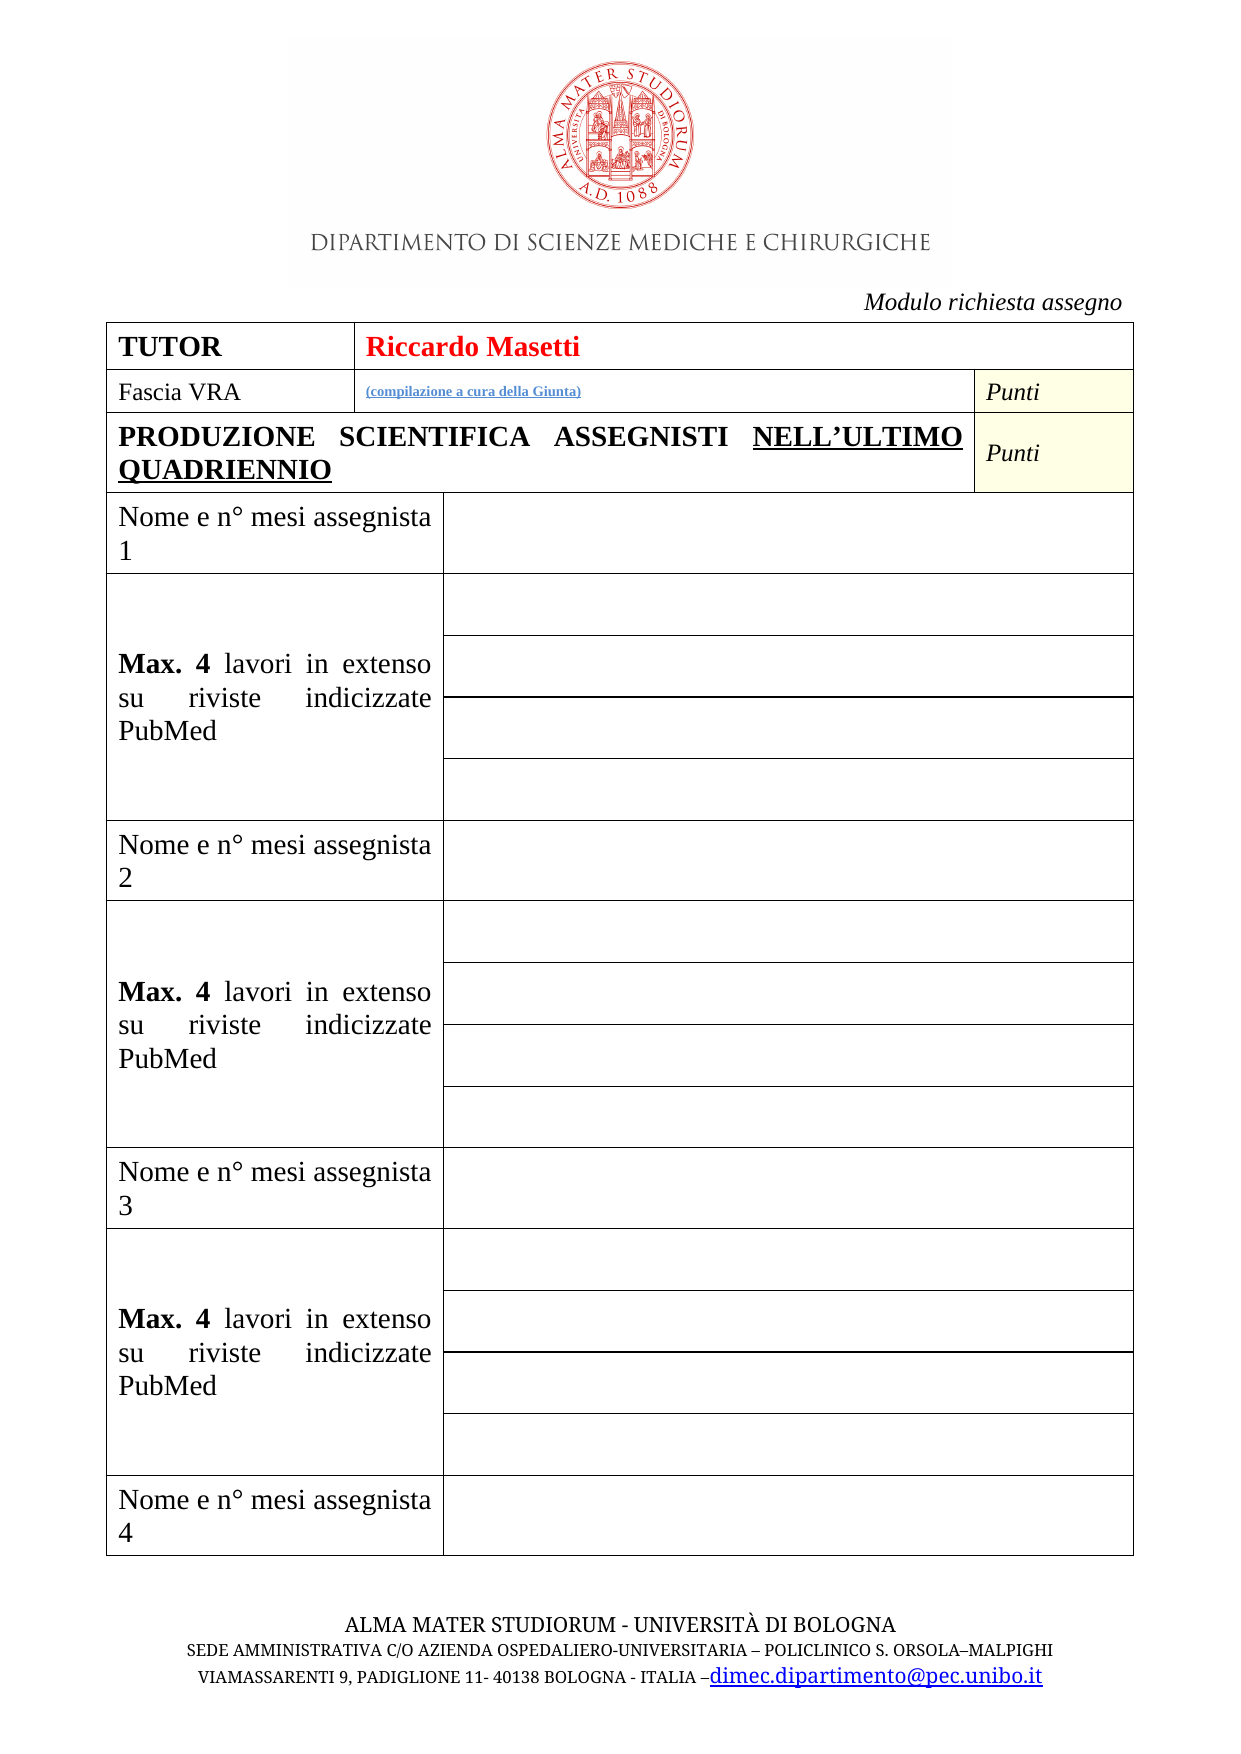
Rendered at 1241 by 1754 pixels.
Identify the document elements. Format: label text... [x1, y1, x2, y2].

table_cell [444, 1087, 1133, 1147]
table_cell [444, 963, 1133, 1024]
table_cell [107, 1229, 443, 1475]
table_cell [444, 698, 1133, 758]
text Modulo richiesta assegno [193, 287, 1122, 316]
table_cell [444, 1291, 1133, 1351]
table_cell [444, 1476, 1133, 1555]
table_cell Max. 4 lavori in extenso su riviste indicizzate PubMed [107, 574, 443, 820]
table_cell [444, 759, 1133, 820]
table_cell Punti [975, 370, 1133, 412]
table_cell (compilazione a cura della Giunta) [355, 370, 974, 412]
table_cell [444, 901, 1133, 962]
table_cell Max. 4 lavori in extenso su riviste indicizzate PubMed [107, 901, 443, 1147]
table_header Riccardo Masetti [355, 323, 1133, 369]
table_header TUTOR [107, 323, 354, 369]
table_cell [444, 1353, 1133, 1413]
table_cell Nome e n° mesi assegnista 4 [107, 1476, 443, 1555]
table_cell [444, 493, 1133, 573]
table_cell Nome e n° mesi assegnista 1 [107, 493, 443, 573]
table_cell [444, 1229, 1133, 1290]
table_cell Fascia VRA [107, 370, 354, 412]
table_cell [444, 821, 1133, 900]
table_cell [444, 574, 1133, 635]
table_cell PRODUZIONE SCIENTIFICA ASSEGNISTI NELL’ULTIMO QUADRIENNIO [107, 413, 974, 492]
table_cell [444, 636, 1133, 696]
table_cell [444, 1148, 1133, 1228]
table_cell Punti [975, 413, 1133, 492]
table_cell [444, 1025, 1133, 1086]
table_cell [444, 1414, 1133, 1475]
table_cell Nome e n° mesi assegnista 2 [107, 821, 443, 900]
table_cell Nome e n° mesi assegnista 3 [107, 1148, 443, 1228]
